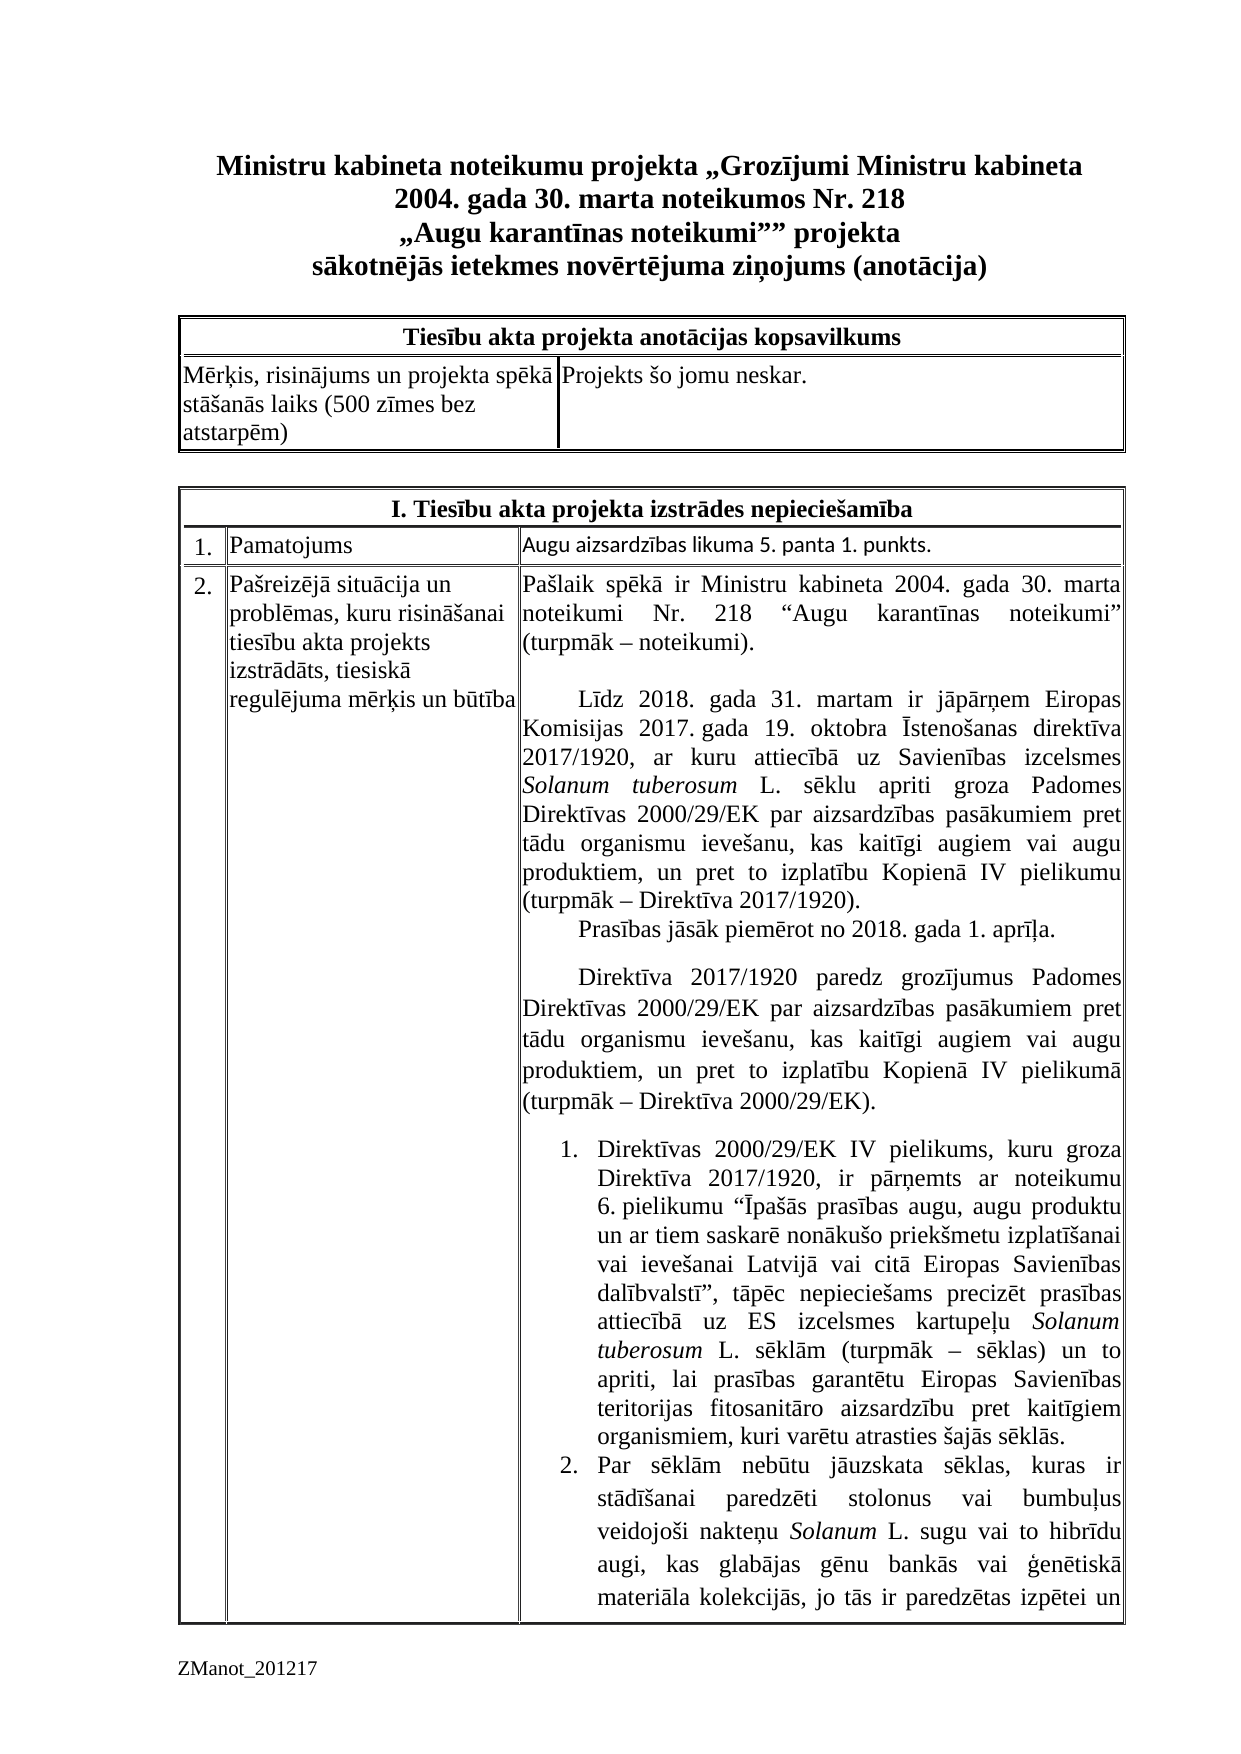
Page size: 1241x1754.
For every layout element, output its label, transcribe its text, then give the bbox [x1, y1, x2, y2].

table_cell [227, 567, 519, 1622]
text Ministru kabineta noteikumu projekta „Grozījumi Ministru kabineta 2004. gada 30. marta noteikumos Nr. 218 [177, 148, 1122, 215]
table_header Tiesību akta projekta anotācijas kopsavilkums [181, 319, 1123, 354]
table_cell Mērķis, risinājums un projekta spēkā stāšanās laiks (500 zīmes bez atstarpēm) [180, 354, 558, 449]
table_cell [520, 564, 1124, 1622]
table_cell Projekts šo jomu neskar. [558, 354, 1124, 449]
text „Augu karantīnas noteikumi”” projekta sākotnējās ietekmes novērtējuma ziņojums (anotācija) [177, 215, 1122, 282]
table_cell 1. [181, 525, 225, 564]
table_cell 2. [180, 564, 227, 1622]
table_cell Pamatojums [228, 528, 518, 564]
table_header I. Tiesību akta projekta izstrādes nepieciešamība [181, 490, 1123, 525]
